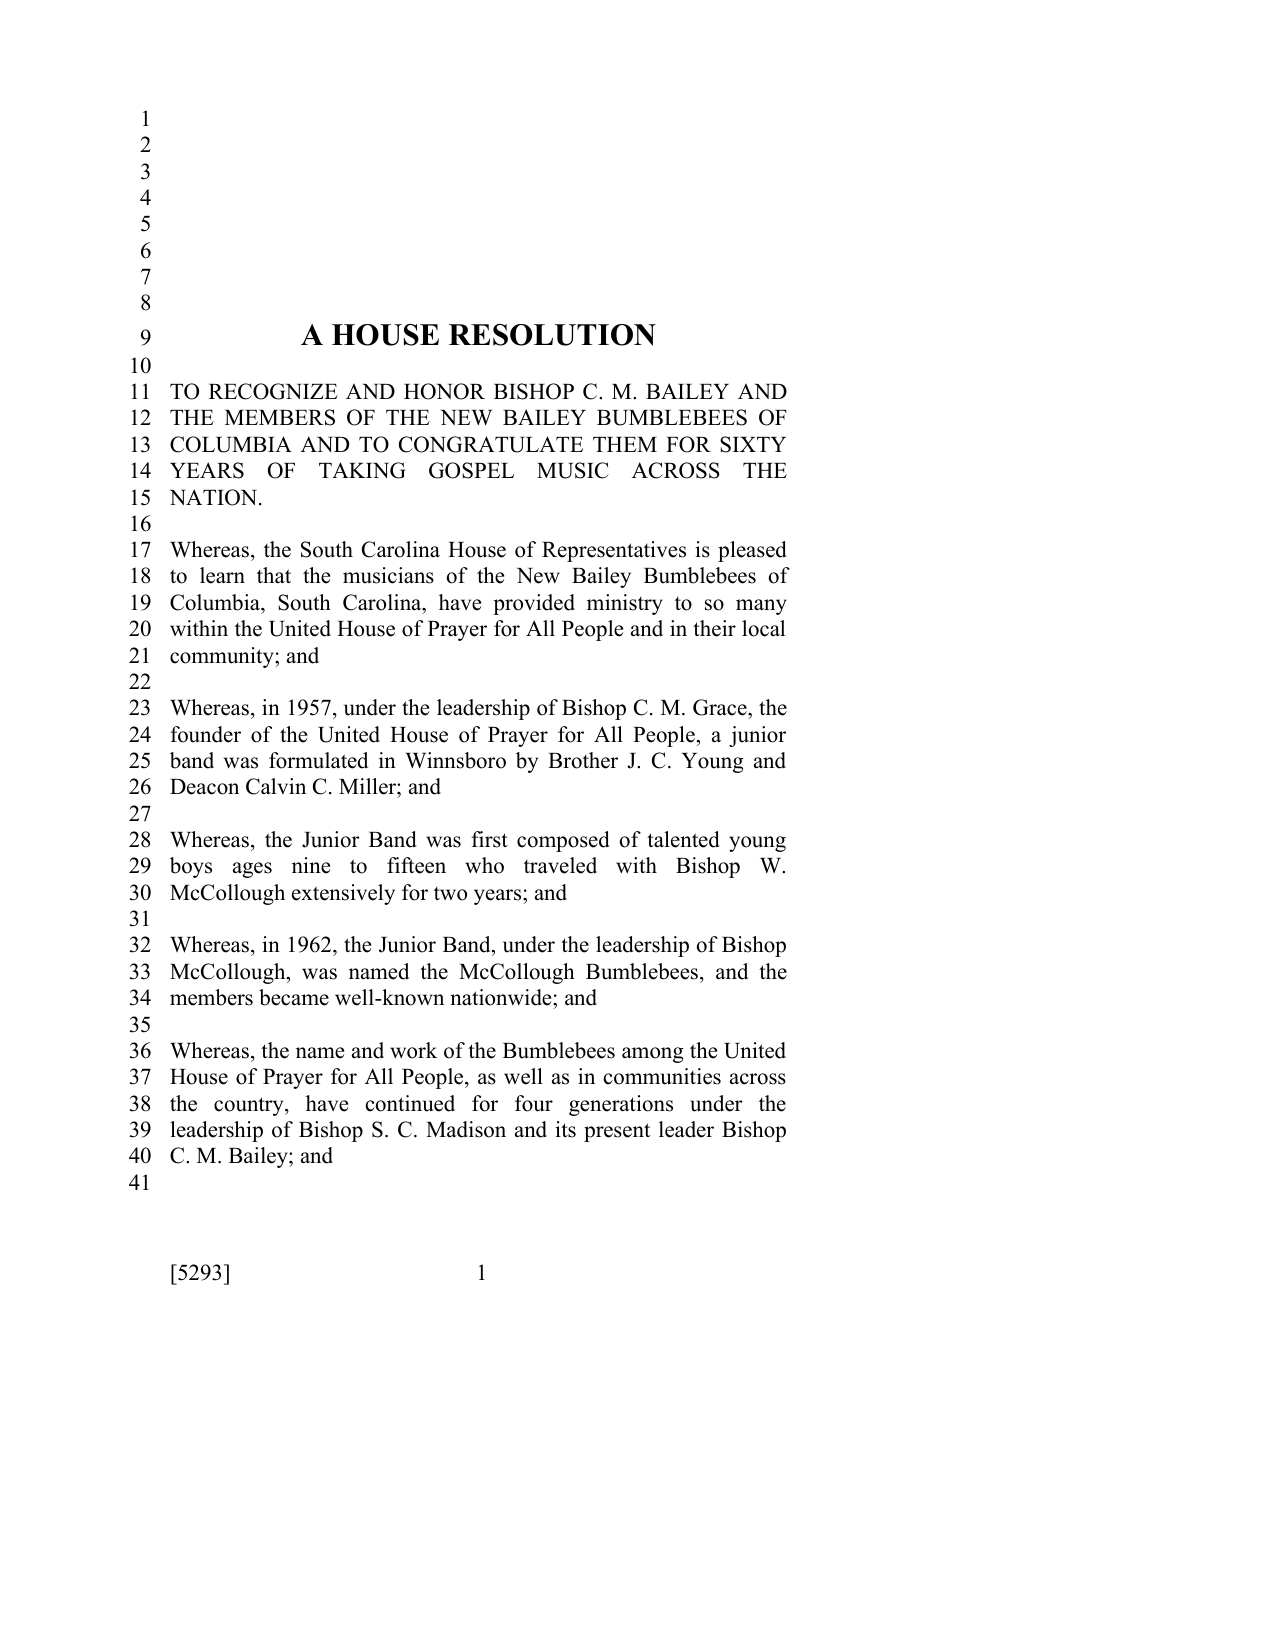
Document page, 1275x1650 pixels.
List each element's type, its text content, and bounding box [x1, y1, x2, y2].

text Whereas, the Junior Band was first composed of talented young boys ages nine to fifteen who traveled with Bishop W. McCollough extensively for two years; and [169, 826, 787, 905]
text A HOUSE RESOLUTION [169, 316, 787, 352]
text TO RECOGNIZE AND HONOR BISHOP C. M. BAILEY AND THE MEMBERS OF THE NEW BAILEY BUMBLEBEES OF COLUMBIA AND TO CONGRATULATE THEM FOR SIXTY YEARS OF TAKING GOSPEL MUSIC ACROSS THE NATION. [169, 378, 787, 510]
text Whereas, in 1962, the Junior Band, under the leadership of Bishop McCollough, was named the McCollough Bumblebees, and the members became well-known nationwide; and [169, 932, 787, 1011]
text Whereas, the South Carolina House of Representatives is pleased to learn that the musicians of the New Bailey Bumblebees of Columbia, South Carolina, have provided ministry to so many within the United House of Prayer for All People and in their local community; and [169, 536, 787, 668]
text Whereas, in 1957, under the leadership of Bishop C. M. Grace, the founder of the United House of Prayer for All People, a junior band was formulated in Winnsboro by Brother J. C. Young and Deacon Calvin C. Miller; and [169, 694, 787, 800]
text Whereas, the name and work of the Bumblebees among the United House of Prayer for All People, as well as in communities across the country, have continued for four generations under the leadership of Bishop S. C. Madison and its present leader Bishop C. M. Bailey; and [169, 1037, 787, 1169]
